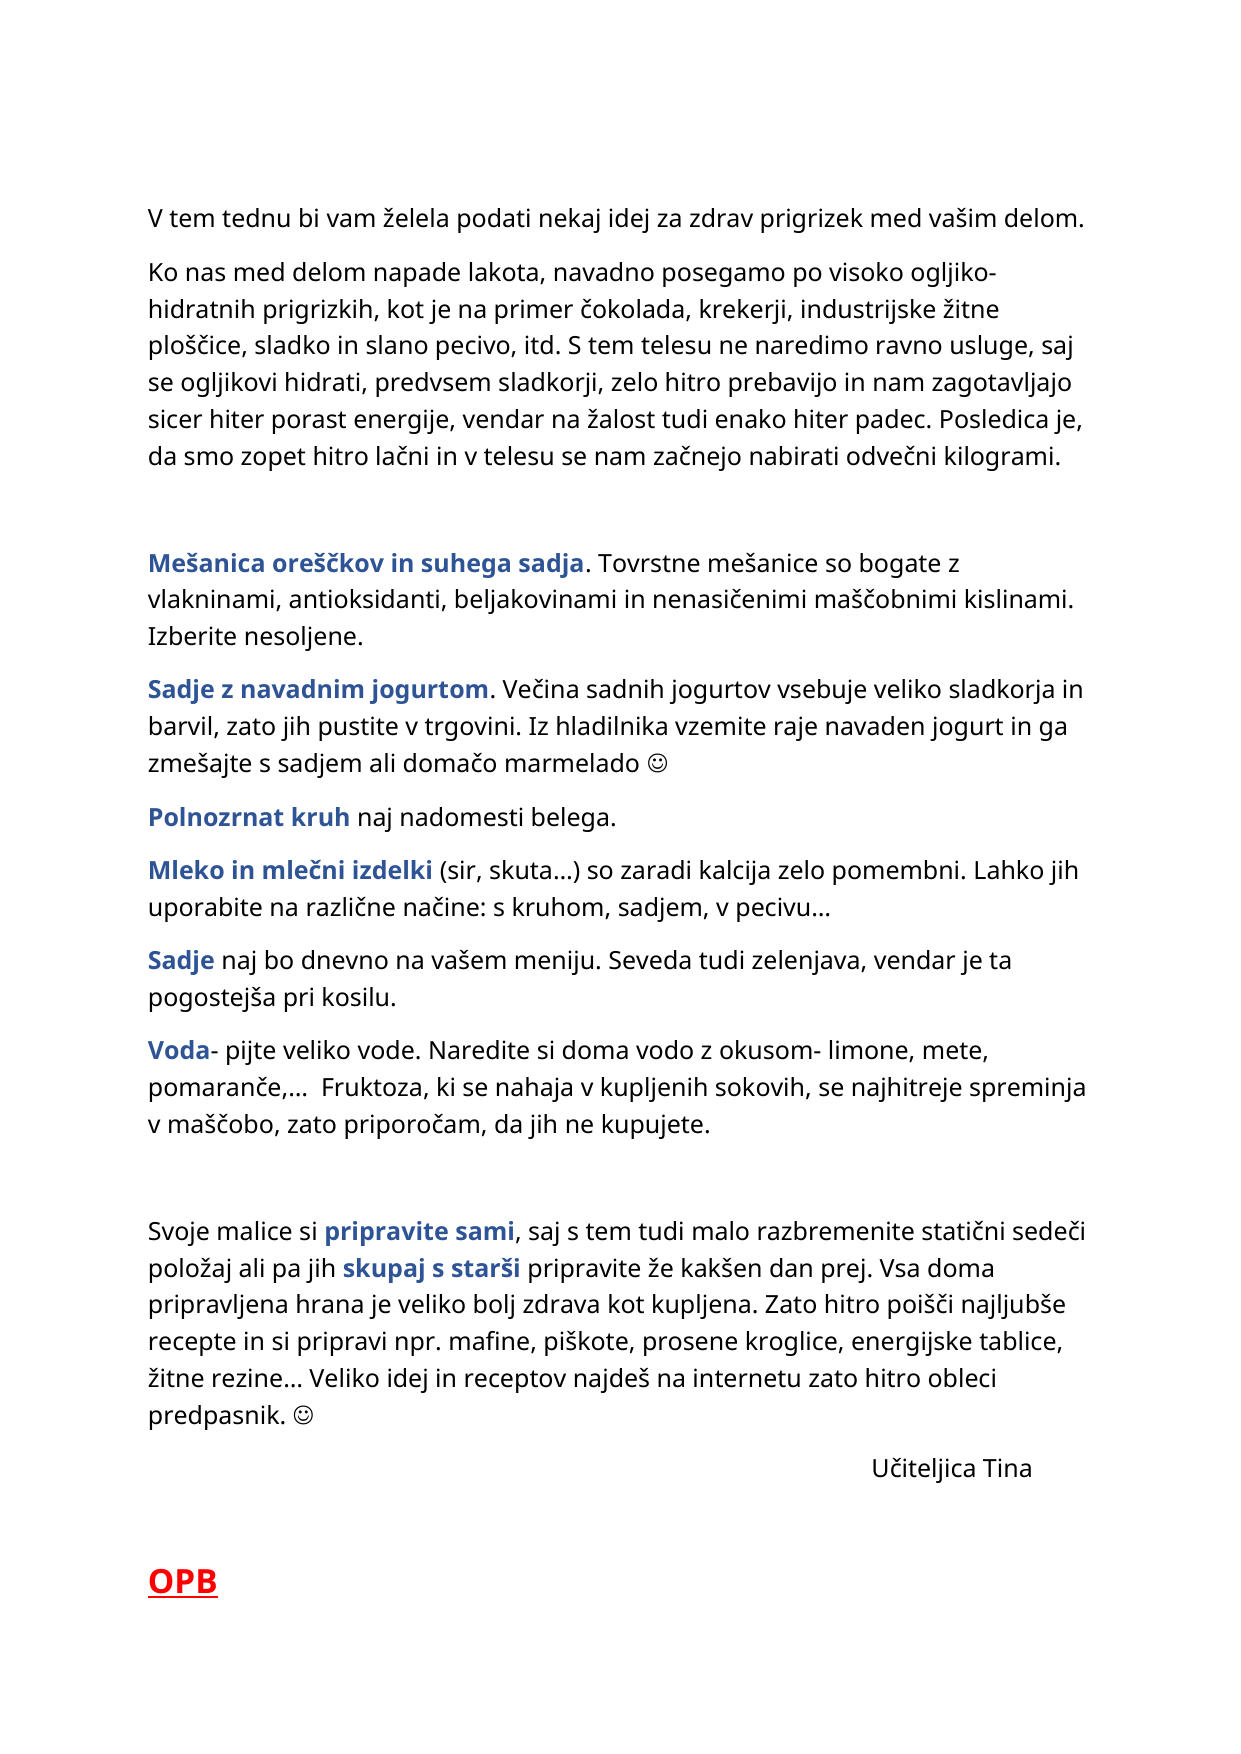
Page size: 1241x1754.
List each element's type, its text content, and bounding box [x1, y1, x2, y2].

text Voda- pijte veliko vode. Naredite si doma vodo z okusom- limone, mete, pomaranče,… Fruktoza, ki se nahaja v kupljenih sokovih, se najhitreje spreminja v maščobo, zato priporočam, da jih ne kupujete. [148, 1033, 1093, 1141]
text Svoje malice si pripravite sami, saj s tem tudi malo razbremenite statični sedeči položaj ali pa jih skupaj s starši pripravite že kakšen dan prej. Vsa doma pripravljena hrana je veliko bolj zdrava kot kupljena. Zato hitro poišči najljubše recepte in si pripravi npr. mafine, piškote, prosene kroglice, energijske tablice, žitne rezine… Veliko idej in receptov najdeš na internetu zato hitro obleci predpasnik. [148, 1213, 1093, 1431]
text OPB [148, 1558, 1093, 1603]
text Mleko in mlečni izdelki (sir, skuta…) so zaradi kalcija zelo pomembni. Lahko jih uporabite na različne načine: s kruhom, sadjem, v pecivu… [148, 853, 1093, 923]
text Učiteljica Tina [738, 1451, 1093, 1485]
text V tem tednu bi vam želela podati nekaj idej za zdrav prigrizek med vašim delom. [148, 201, 1093, 235]
text Sadje z navadnim jogurtom. Večina sadnih jogurtov vsebuje veliko sladkorja in barvil, zato jih pustite v trgovini. Iz hladilnika vzemite raje navaden jogurt in ga zmešajte s sadjem ali domačo marmelado [148, 672, 1093, 780]
text Mešanica oreščkov in suhega sadja. Tovrstne mešanice so bogate z vlakninami, antioksidanti, beljakovinami in nenasičenimi maščobnimi kislinami. Izberite nesoljene. [148, 545, 1093, 653]
text Polnozrnat kruh naj nadomesti belega. [148, 799, 1093, 833]
text Ko nas med delom napade lakota, navadno posegamo po visoko ogljiko-hidratnih prigrizkih, kot je na primer čokolada, krekerji, industrijske žitne ploščice, sladko in slano pecivo, itd. S tem telesu ne naredimo ravno usluge, saj se ogljikovi hidrati, predvsem sladkorji, zelo hitro prebavijo in nam zagotavljajo sicer hiter porast energije, vendar na žalost tudi enako hiter padec. Posledica je, da smo zopet hitro lačni in v telesu se nam začnejo nabirati odvečni kilogrami. [148, 254, 1093, 472]
text Sadje naj bo dnevno na vašem meniju. Seveda tudi zelenjava, vendar je ta pogostejša pri kosilu. [148, 943, 1093, 1014]
